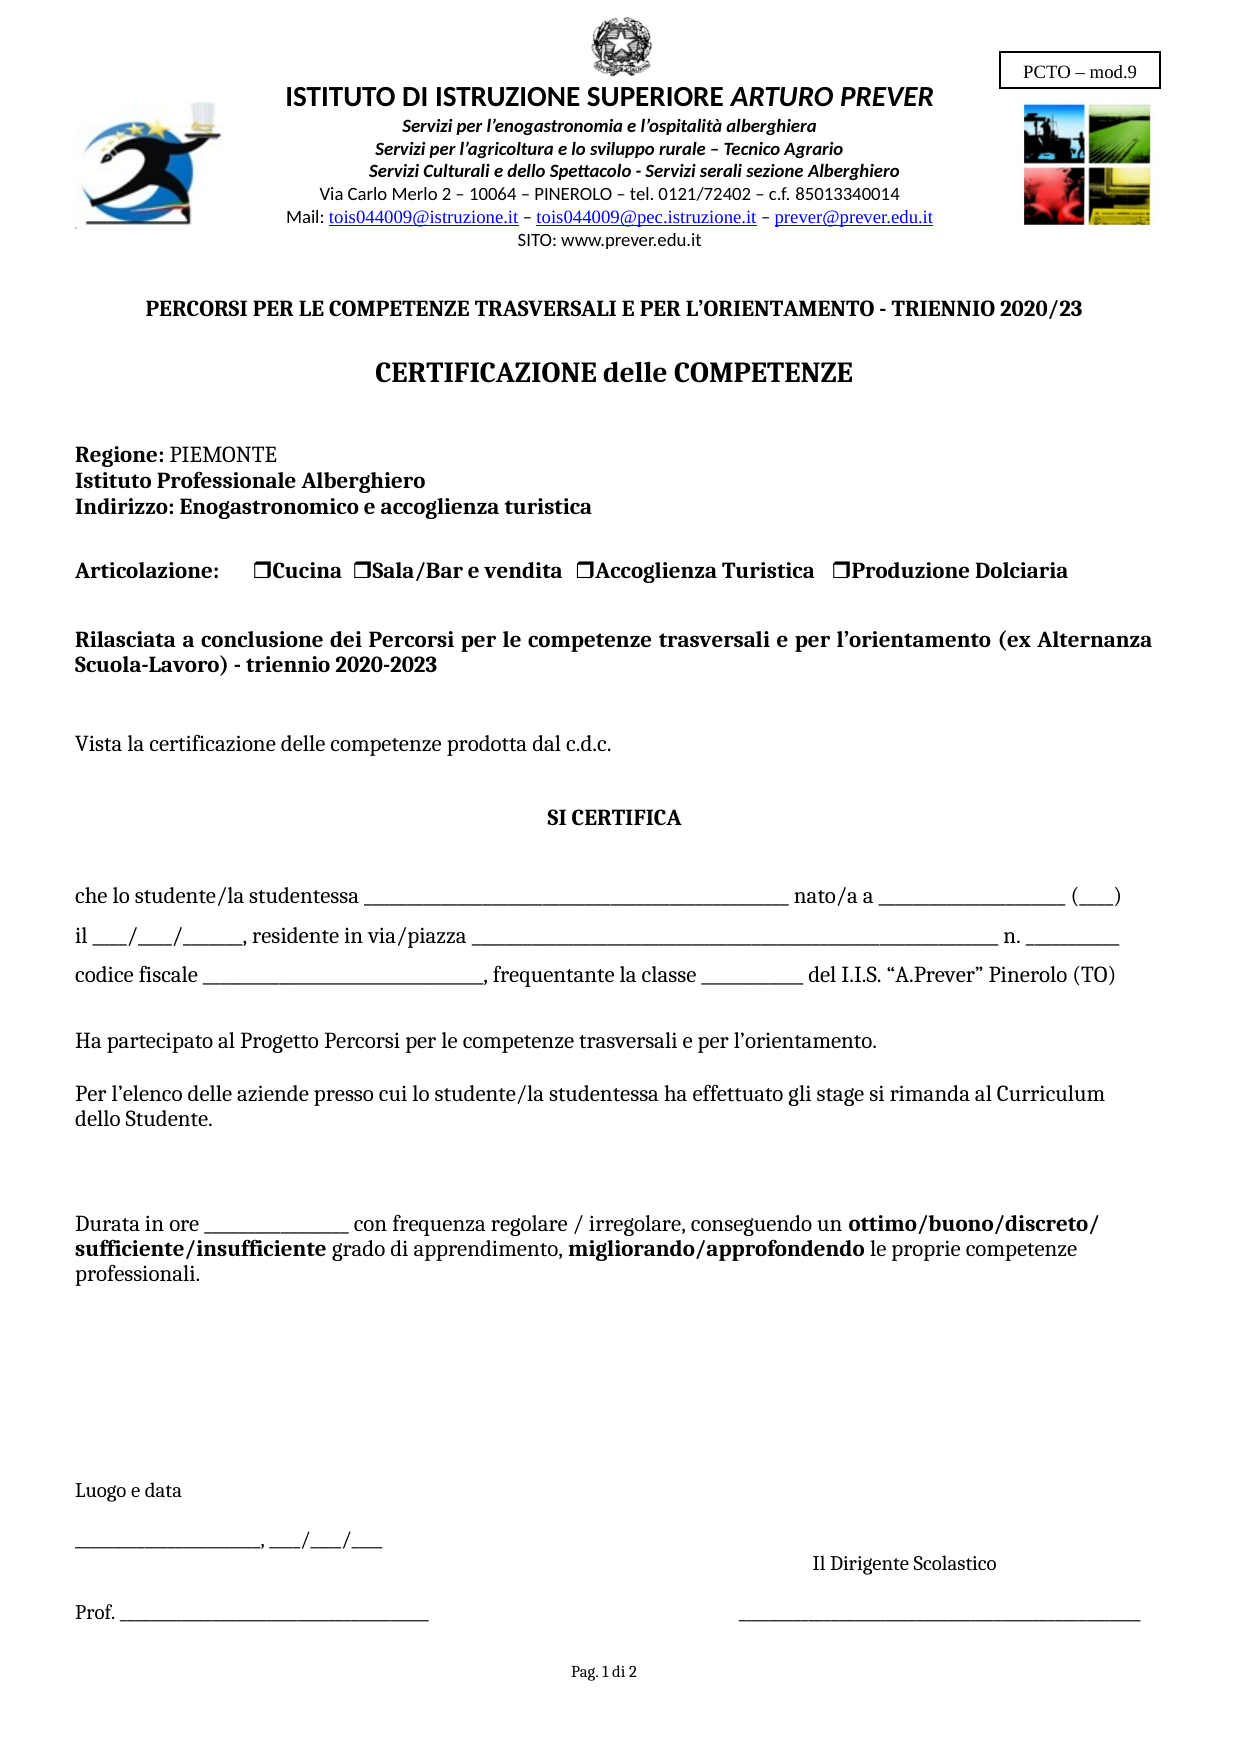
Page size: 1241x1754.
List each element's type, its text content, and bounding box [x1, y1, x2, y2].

text Rilasciata a conclusione dei Percorsi per le competenze trasversali e per l’orientamento (ex Alternanza Scuola-Lavoro) - triennio 2020-2023 [75, 626, 1153, 678]
text che lo studente/la studentessa __________________________________________________ nato/a a ______________________ (____) [75, 883, 1153, 909]
text Luogo e data [75, 1478, 1153, 1502]
text Durata in ore _________________ con frequenza regolare / irregolare, conseguendo un ottimo/buono/discreto/ sufficiente/insufficiente grado di apprendimento, migliorando/approfondendo le proprie competenze professionali. [75, 1212, 1153, 1287]
text CERTIFICAZIONE delle COMPETENZE [75, 356, 1153, 389]
text SI CERTIFICA [75, 805, 1153, 831]
text Per l’elenco delle aziende presso cui lo studente/la studentessa ha effettuato gli stage si rimanda al Curriculum dello Studente. [75, 1080, 1153, 1132]
text Articolazione: Cucina Sala/Bar e vendita Accoglienza Turistica Produzione Dolciaria [75, 558, 1153, 585]
picture [1018, 97, 1157, 234]
text Indirizzo: Enogastronomico e accoglienza turistica [75, 493, 1153, 519]
text ________________________, ____/____/____ [75, 1528, 1153, 1552]
text Regione: PIEMONTE [75, 441, 1153, 467]
text PERCORSI PER LE COMPETENZE TRASVERSALI E PER L’ORIENTAMENTO - TRIENNIO 2020/23 [75, 295, 1153, 321]
text codice fiscale _________________________________, frequentante la classe ____________ del I.I.S. “A.Prever” Pinerolo (TO) [75, 962, 1153, 988]
text Istituto Professionale Alberghiero [75, 467, 1153, 493]
text Pag. 1 di 2 [571, 1662, 1153, 1681]
picture [75, 101, 224, 229]
text il ____/____/_______, residente in via/piazza ______________________________________________________________ n. ___________ [75, 923, 1153, 949]
text Vista la certificazione delle competenze prodotta dal c.d.c. [75, 731, 1153, 757]
text Prof. ________________________________________ ____________________________________________________ [75, 1600, 1153, 1624]
picture [579, 14, 662, 80]
text Ha partecipato al Progetto Percorsi per le competenze trasversali e per l’orientamento. [75, 1028, 1153, 1054]
text Il Dirigente Scolastico [812, 1552, 1153, 1575]
